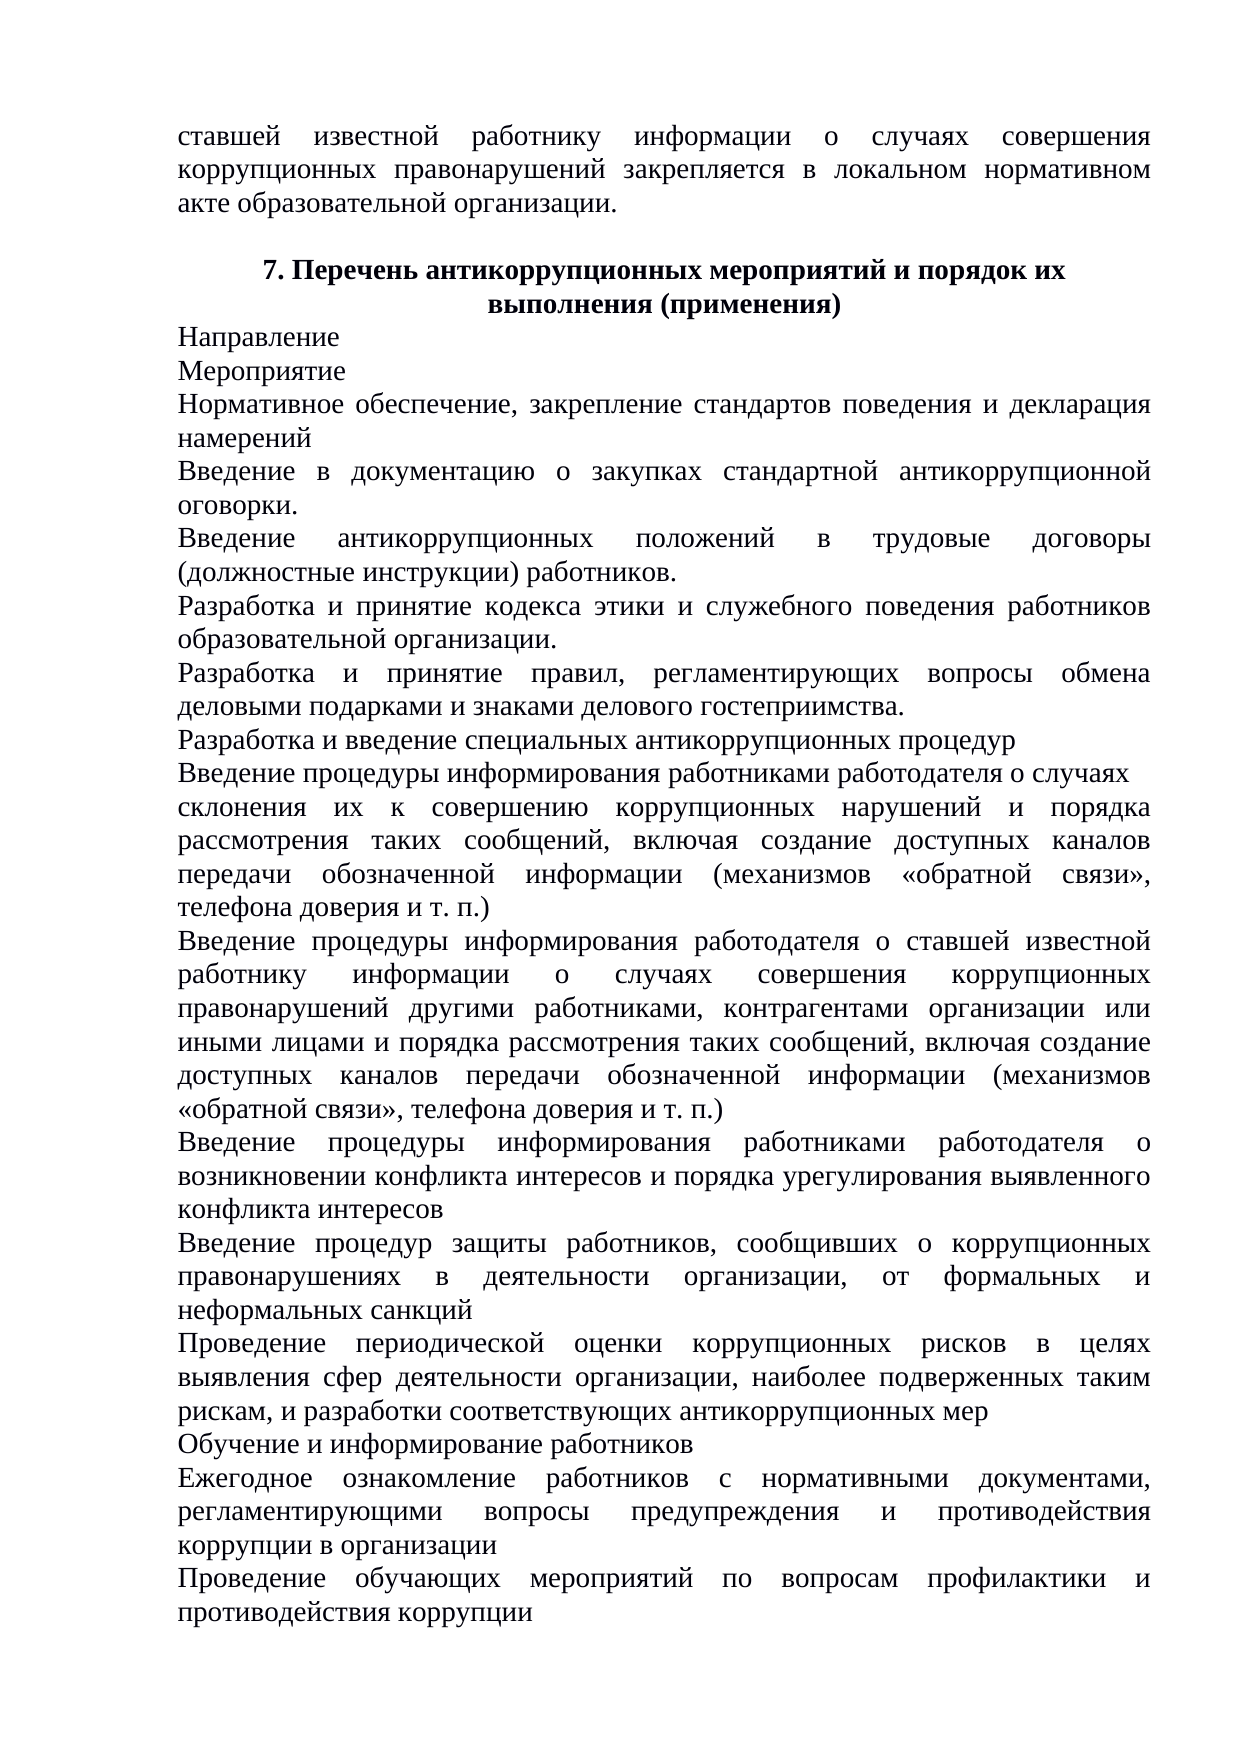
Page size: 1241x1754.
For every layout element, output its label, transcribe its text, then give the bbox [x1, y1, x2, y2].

text Проведение обучающих мероприятий по вопросам профилактики и противодействия коррупции [177, 1560, 1152, 1627]
text Направление [177, 319, 1152, 353]
text Разработка и принятие кодекса этики и служебного поведения работников образовательной организации. [177, 588, 1152, 655]
text 7. Перечень антикоррупционных мероприятий и порядок их [177, 252, 1152, 286]
text Введение процедуры информирования работниками работодателя о возникновении конфликта интересов и порядка урегулирования выявленного конфликта интересов [177, 1124, 1152, 1225]
text Нормативное обеспечение, закрепление стандартов поведения и декларация намерений [177, 386, 1152, 453]
text склонения их к совершению коррупционных нарушений и порядка рассмотрения таких сообщений, включая создание доступных каналов передачи обозначенной информации (механизмов «обратной связи», телефона доверия и т. п.) [177, 789, 1152, 923]
text Разработка и введение специальных антикоррупционных процедур [177, 722, 1152, 755]
text Обучение и информирование работников [177, 1426, 1152, 1460]
text Введение антикоррупционных положений в трудовые договоры (должностные инструкции) работников. [177, 521, 1152, 588]
text Проведение периодической оценки коррупционных рисков в целях выявления сфер деятельности организации, наиболее подверженных таким рискам, и разработки соответствующих антикоррупционных мер [177, 1326, 1152, 1426]
text Введение процедуры информирования работодателя о ставшей известной работнику информации о случаях совершения коррупционных правонарушений другими работниками, контрагентами организации или иными лицами и порядка рассмотрения таких сообщений, включая создание доступных каналов передачи обозначенной информации (механизмов «обратной связи», телефона доверия и т. п.) [177, 923, 1152, 1124]
text Введение в документацию о закупках стандартной антикоррупционной оговорки. [177, 453, 1152, 521]
text Введение процедур защиты работников, сообщивших о коррупционных правонарушениях в деятельности организации, от формальных и неформальных санкций [177, 1225, 1152, 1326]
text Разработка и принятие правил, регламентирующих вопросы обмена деловыми подарками и знаками делового гостеприимства. [177, 655, 1152, 722]
text выполнения (применения) [177, 286, 1152, 319]
text Введение процедуры информирования работниками работодателя о случаях [177, 755, 1152, 789]
text Мероприятие [177, 353, 1152, 386]
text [177, 118, 1152, 219]
text Ежегодное ознакомление работников с нормативными документами, регламентирующими вопросы предупреждения и противодействия коррупции в организации [177, 1460, 1152, 1560]
